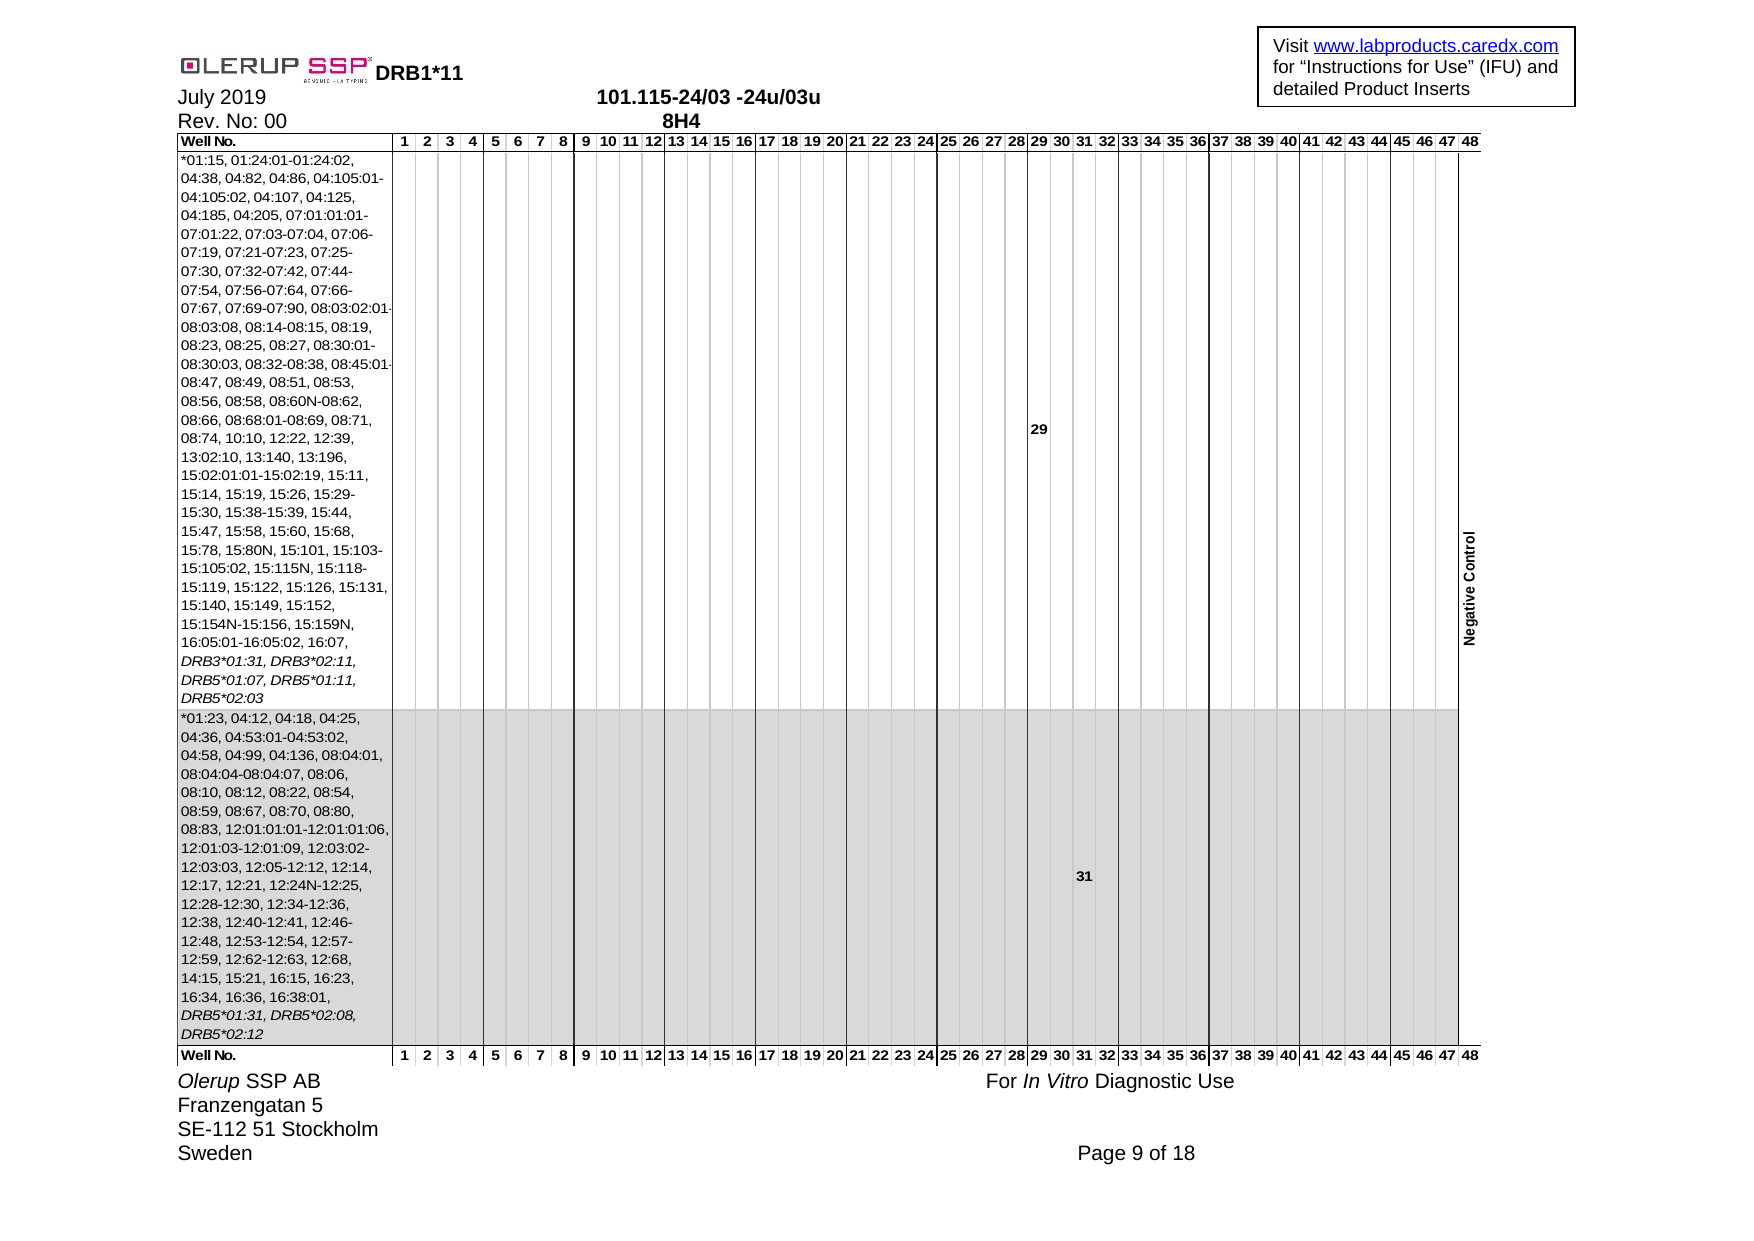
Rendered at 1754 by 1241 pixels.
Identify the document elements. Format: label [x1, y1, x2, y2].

picture [156, 51, 396, 85]
